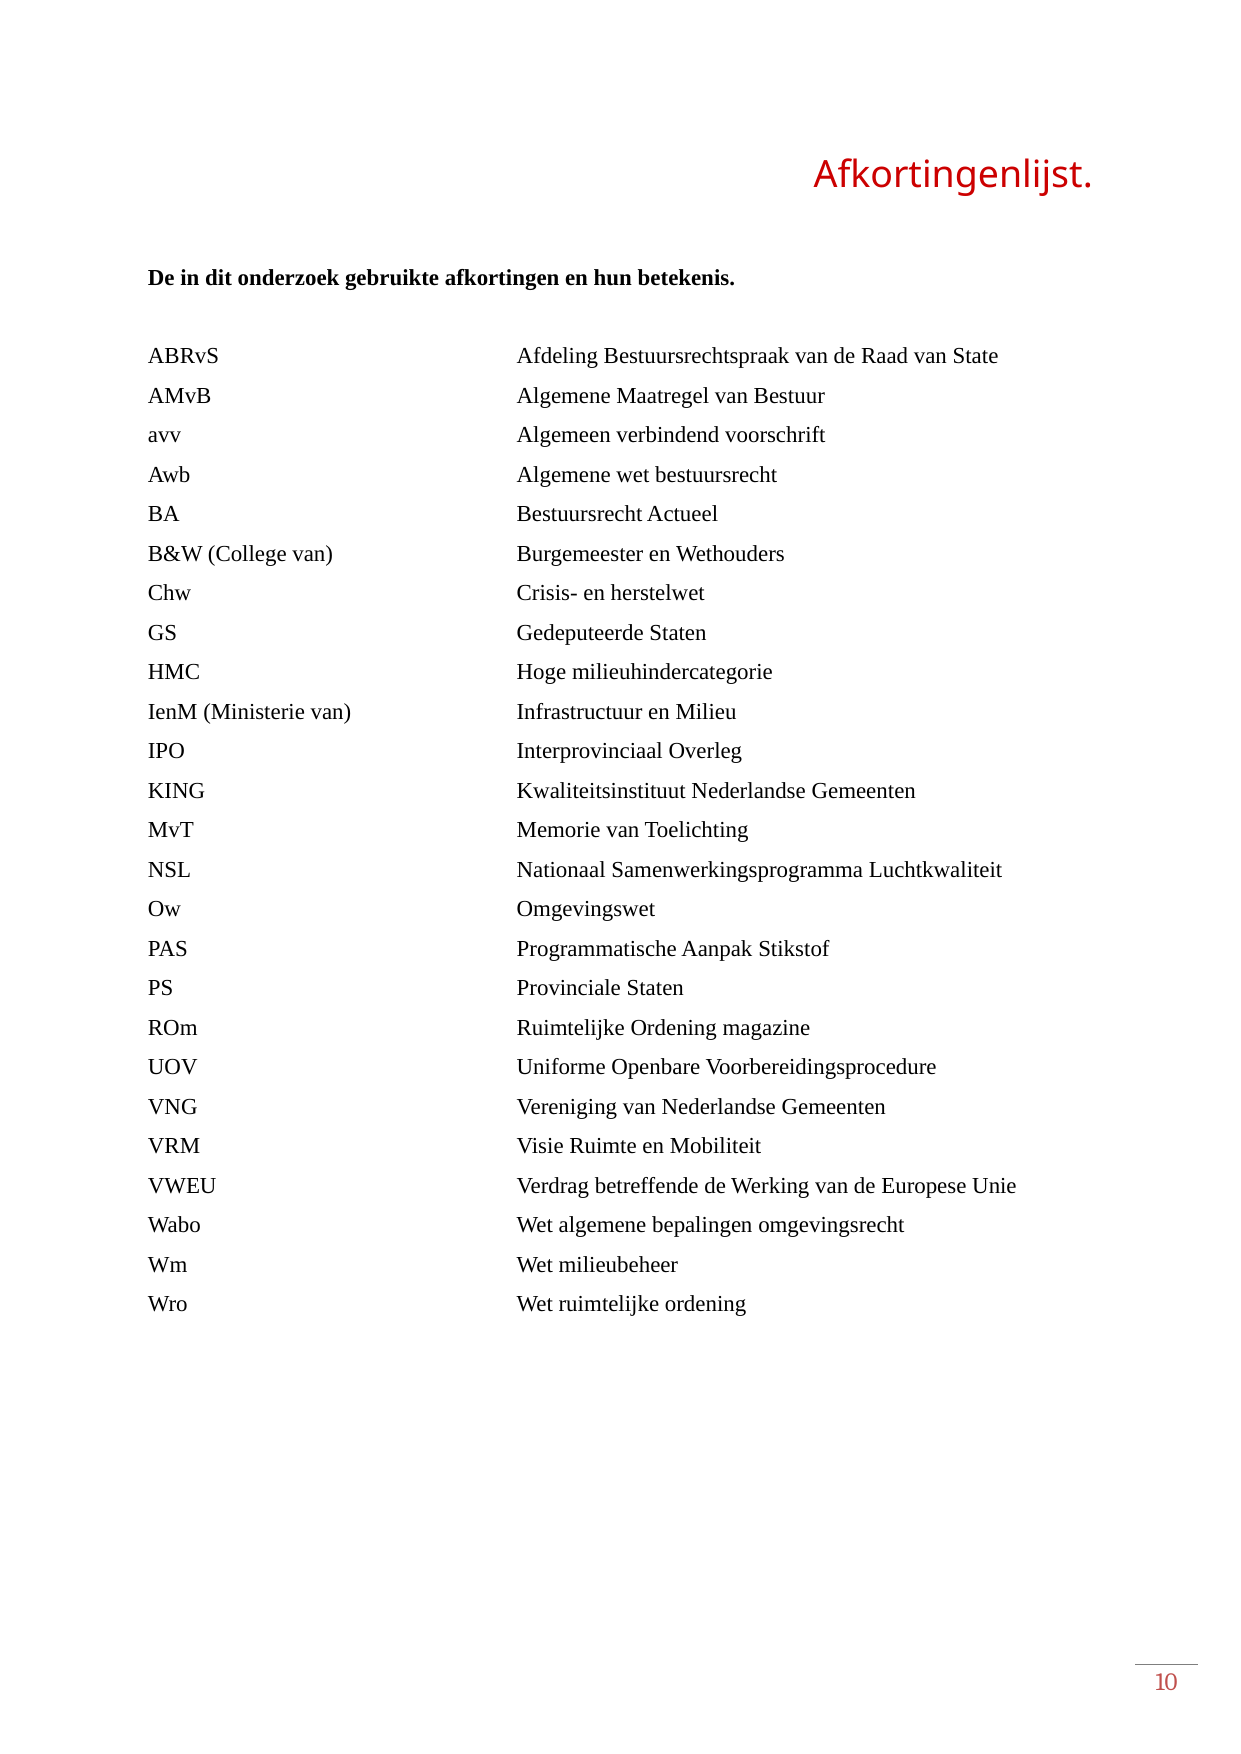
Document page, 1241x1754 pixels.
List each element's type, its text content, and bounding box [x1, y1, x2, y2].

text HMC Hoge milieuhindercategorie [148, 658, 1093, 685]
text UOV Uniforme Openbare Voorbereidingsprocedure [148, 1053, 1093, 1079]
text IPO Interprovinciaal Overleg [148, 737, 1093, 764]
text AMvB Algemene Maatregel van Bestuur [148, 382, 1093, 408]
text Chw Crisis- en herstelwet [148, 579, 1093, 606]
text PS Provinciale Staten [148, 974, 1093, 1001]
text Awb Algemene wet bestuursrecht [148, 461, 1093, 487]
text VWEU Verdrag betreffende de Werking van de Europese Unie [148, 1172, 1093, 1198]
text IenM (Ministerie van) Infrastructuur en Milieu [148, 698, 1093, 724]
text Ow Omgevingswet [148, 895, 1093, 922]
subtitle Afkortingenlijst. [148, 148, 1093, 199]
text BA Bestuursrecht Actueel [148, 501, 1093, 527]
text Wro Wet ruimtelijke ordening [148, 1290, 1093, 1316]
text Wm Wet milieubeheer [148, 1251, 1093, 1277]
text avv Algemeen verbindend voorschrift [148, 422, 1093, 448]
text De in dit onderzoek gebruikte afkortingen en hun betekenis. [148, 264, 1093, 290]
text ABRvS Afdeling Bestuursrechtspraak van de Raad van State [148, 343, 1093, 369]
text MvT Memorie van Toelichting [148, 816, 1093, 843]
text KING Kwaliteitsinstituut Nederlandse Gemeenten [148, 777, 1093, 803]
text VRM Visie Ruimte en Mobiliteit [148, 1132, 1093, 1158]
text GS Gedeputeerde Staten [148, 619, 1093, 645]
text ROm Ruimtelijke Ordening magazine [148, 1014, 1093, 1040]
text B&W (College van) Burgemeester en Wethouders [148, 540, 1093, 566]
text Wabo Wet algemene bepalingen omgevingsrecht [148, 1211, 1093, 1237]
text NSL Nationaal Samenwerkingsprogramma Luchtkwaliteit [148, 856, 1093, 882]
text PAS Programmatische Aanpak Stikstof [148, 935, 1093, 961]
text VNG Vereniging van Nederlandse Gemeenten [148, 1093, 1093, 1119]
